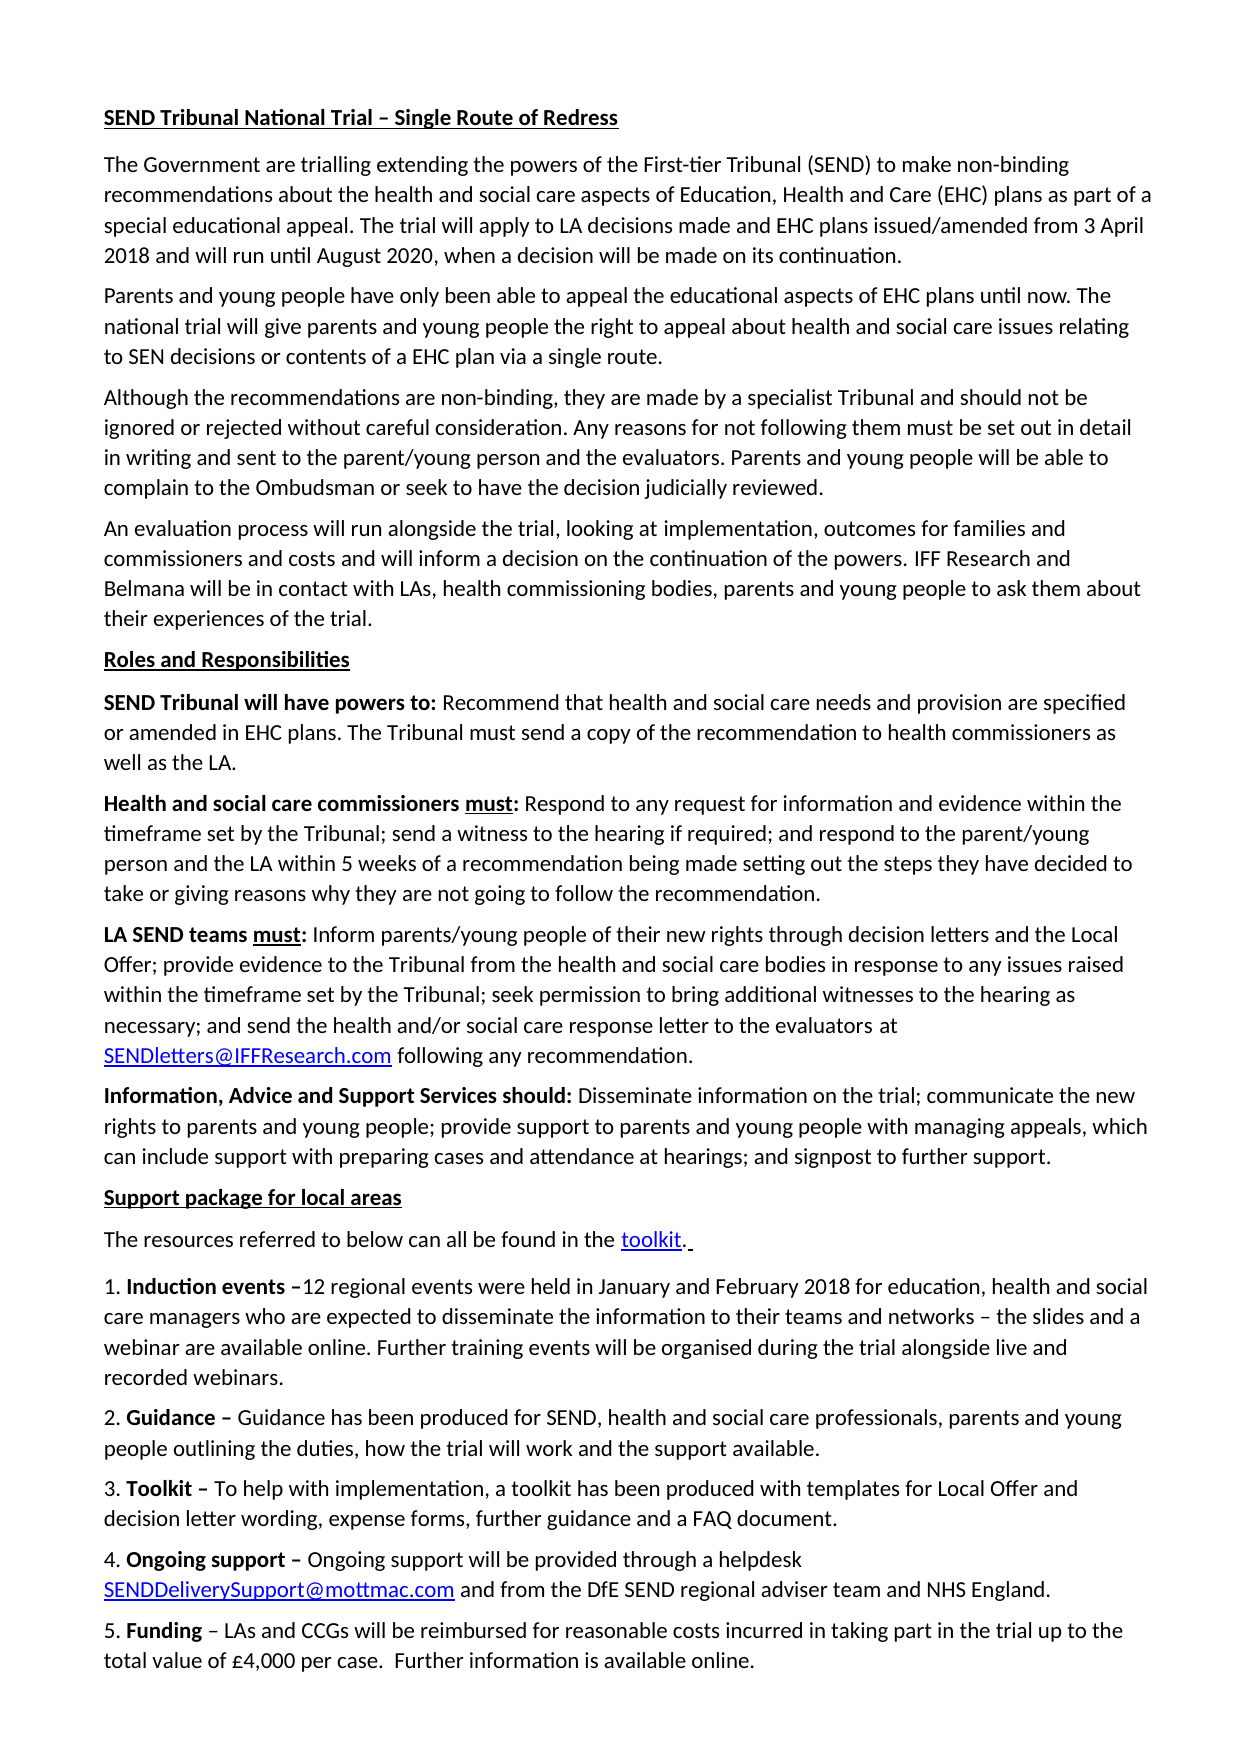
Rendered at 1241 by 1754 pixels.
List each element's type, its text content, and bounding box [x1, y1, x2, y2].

text The resources referred to below can all be found in the toolkit. [103, 1225, 1152, 1253]
text Although the recommendations are non-binding, they are made by a specialist Tribunal and should not be ignored or rejected without careful consideration. Any reasons for not following them must be set out in detail in writing and sent to the parent/young person and the evaluators. Parents and young people will be able to complain to the Ombudsman or seek to have the decision judicially reviewed. [103, 383, 1152, 501]
text Roles and Responsibilities [103, 645, 1152, 673]
text Parents and young people have only been able to appeal the educational aspects of EHC plans until now. The national trial will give parents and young people the right to appeal about health and social care issues relating to SEN decisions or contents of a EHC plan via a single route. [103, 282, 1152, 370]
text Information, Advice and Support Services should: Disseminate information on the trial; communicate the new rights to parents and young people; provide support to parents and young people with managing appeals, which can include support with preparing cases and attendance at hearings; and signpost to further support. [103, 1082, 1152, 1170]
text Support package for local areas [103, 1183, 1152, 1211]
text 4. Ongoing support – Ongoing support will be provided through a helpdesk SENDDeliverySupport@mottmac.com and from the DfE SEND regional adviser team and NHS England. [103, 1545, 1152, 1603]
text SEND Tribunal will have powers to: Recommend that health and social care needs and provision are specified or amended in EHC plans. The Tribunal must send a copy of the recommendation to health commissioners as well as the LA. [103, 688, 1152, 776]
text 3. Toolkit – To help with implementation, a toolkit has been produced with templates for Local Offer and decision letter wording, expense forms, further guidance and a FAQ document. [103, 1474, 1152, 1532]
text SEND Tribunal National Trial – Single Route of Redress [103, 103, 1198, 131]
text 5. Funding – LAs and CCGs will be reimbursed for reasonable costs incurred in taking part in the trial up to the total value of £4,000 per case. Further information is available online. [103, 1616, 1152, 1674]
text LA SEND teams must: Inform parents/young people of their new rights through decision letters and the Local Offer; provide evidence to the Tribunal from the health and social care bodies in response to any issues raised within the timeframe set by the Tribunal; seek permission to bring additional witnesses to the hearing as necessary; and send the health and/or social care response letter to the evaluators at SENDletters@IFFResearch.com following any recommendation. [103, 920, 1152, 1069]
text 1. Induction events –12 regional events were held in January and February 2018 for education, health and social care managers who are expected to disseminate the information to their teams and networks – the slides and a webinar are available online. Further training events will be organised during the trial alongside live and recorded webinars. [103, 1272, 1152, 1391]
text An evaluation process will run alongside the trial, looking at implementation, outcomes for families and commissioners and costs and will inform a decision on the continuation of the powers. IFF Research and Belmana will be in contact with LAs, health commissioning bodies, parents and young people to ask them about their experiences of the trial. [103, 514, 1152, 632]
text Health and social care commissioners must: Respond to any request for information and evidence within the timeframe set by the Tribunal; send a witness to the hearing if required; and respond to the parent/young person and the LA within 5 weeks of a recommendation being made setting out the steps they have decided to take or giving reasons why they are not going to follow the recommendation. [103, 789, 1152, 907]
text 2. Guidance – Guidance has been produced for SEND, health and social care professionals, parents and young people outlining the duties, how the trial will work and the support available. [103, 1403, 1152, 1462]
text The Government are trialling extending the powers of the First-tier Tribunal (SEND) to make non-binding recommendations about the health and social care aspects of Education, Health and Care (EHC) plans as part of a special educational appeal. The trial will apply to LA decisions made and EHC plans issued/amended from 3 April 2018 and will run until August 2020, when a decision will be made on its continuation. [103, 150, 1154, 269]
